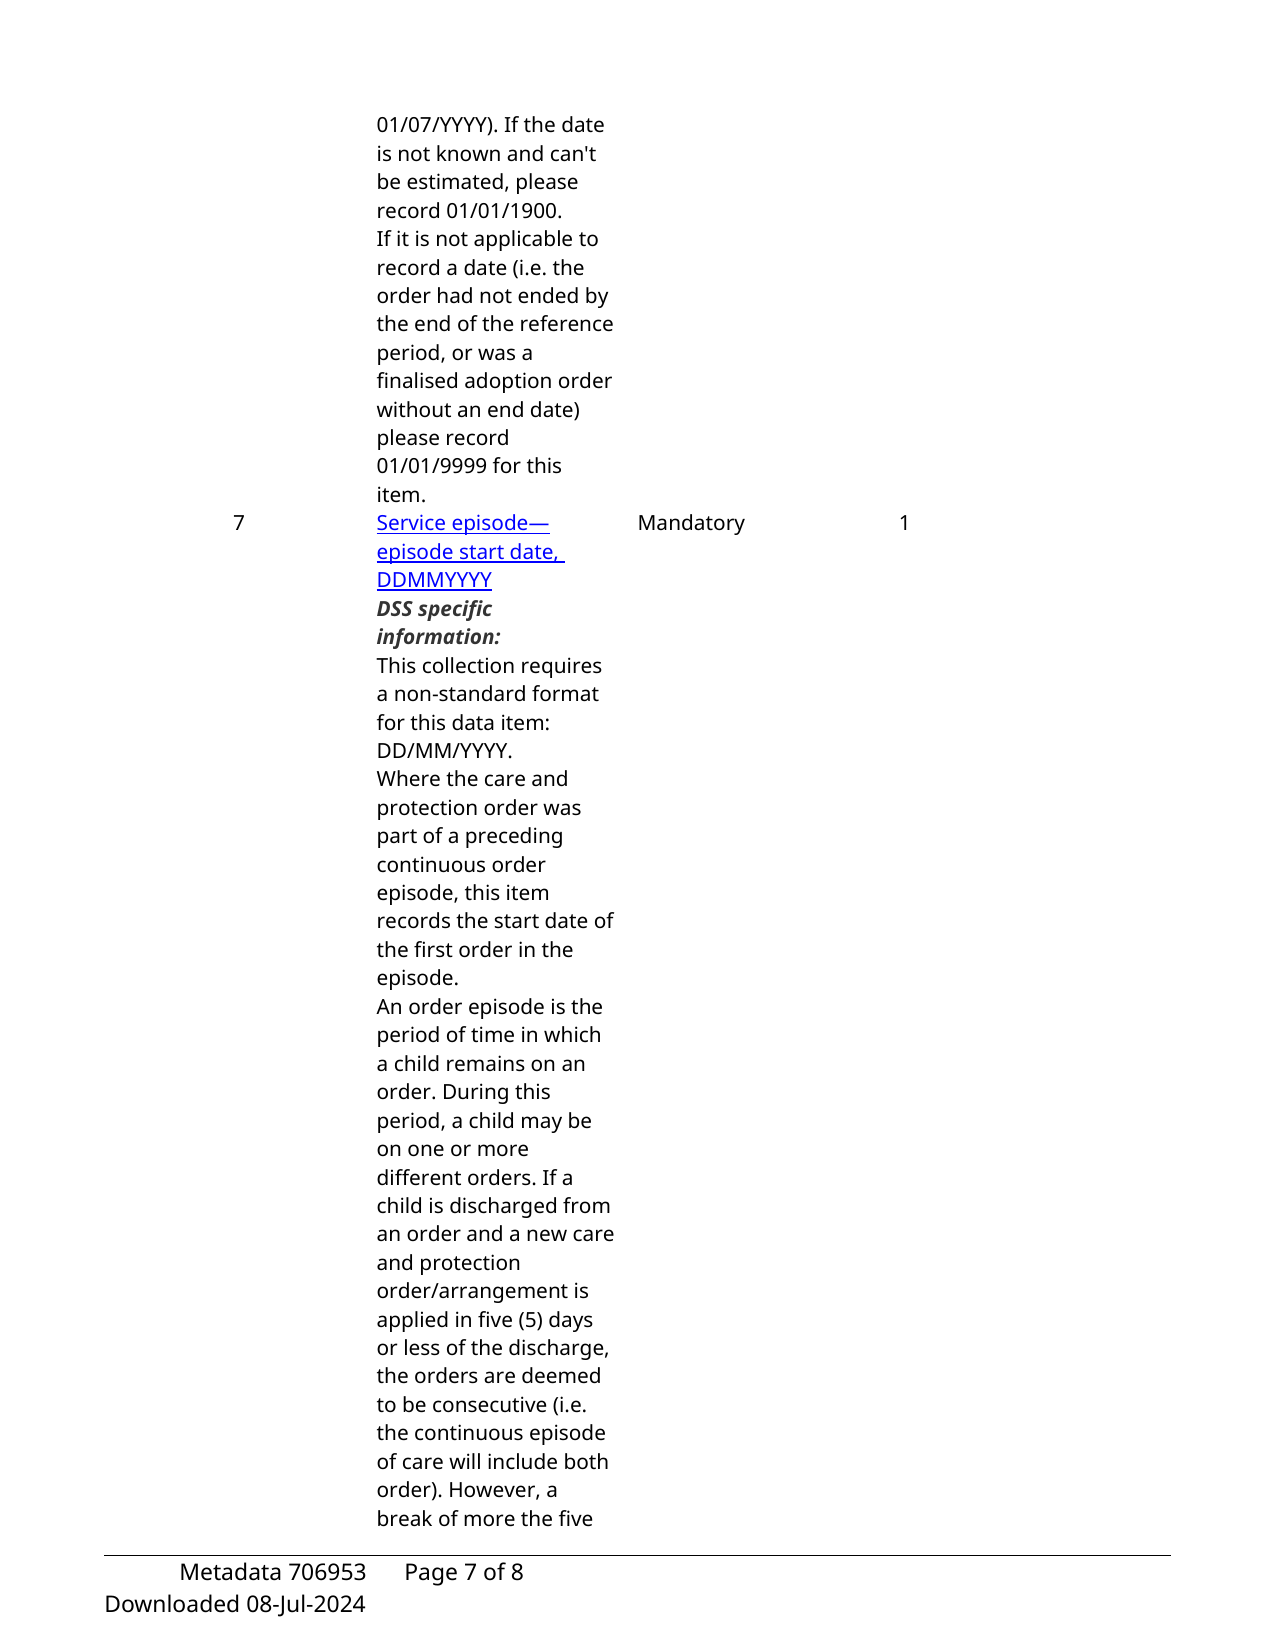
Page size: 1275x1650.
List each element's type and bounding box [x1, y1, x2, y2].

table_cell [93, 110, 1159, 1532]
